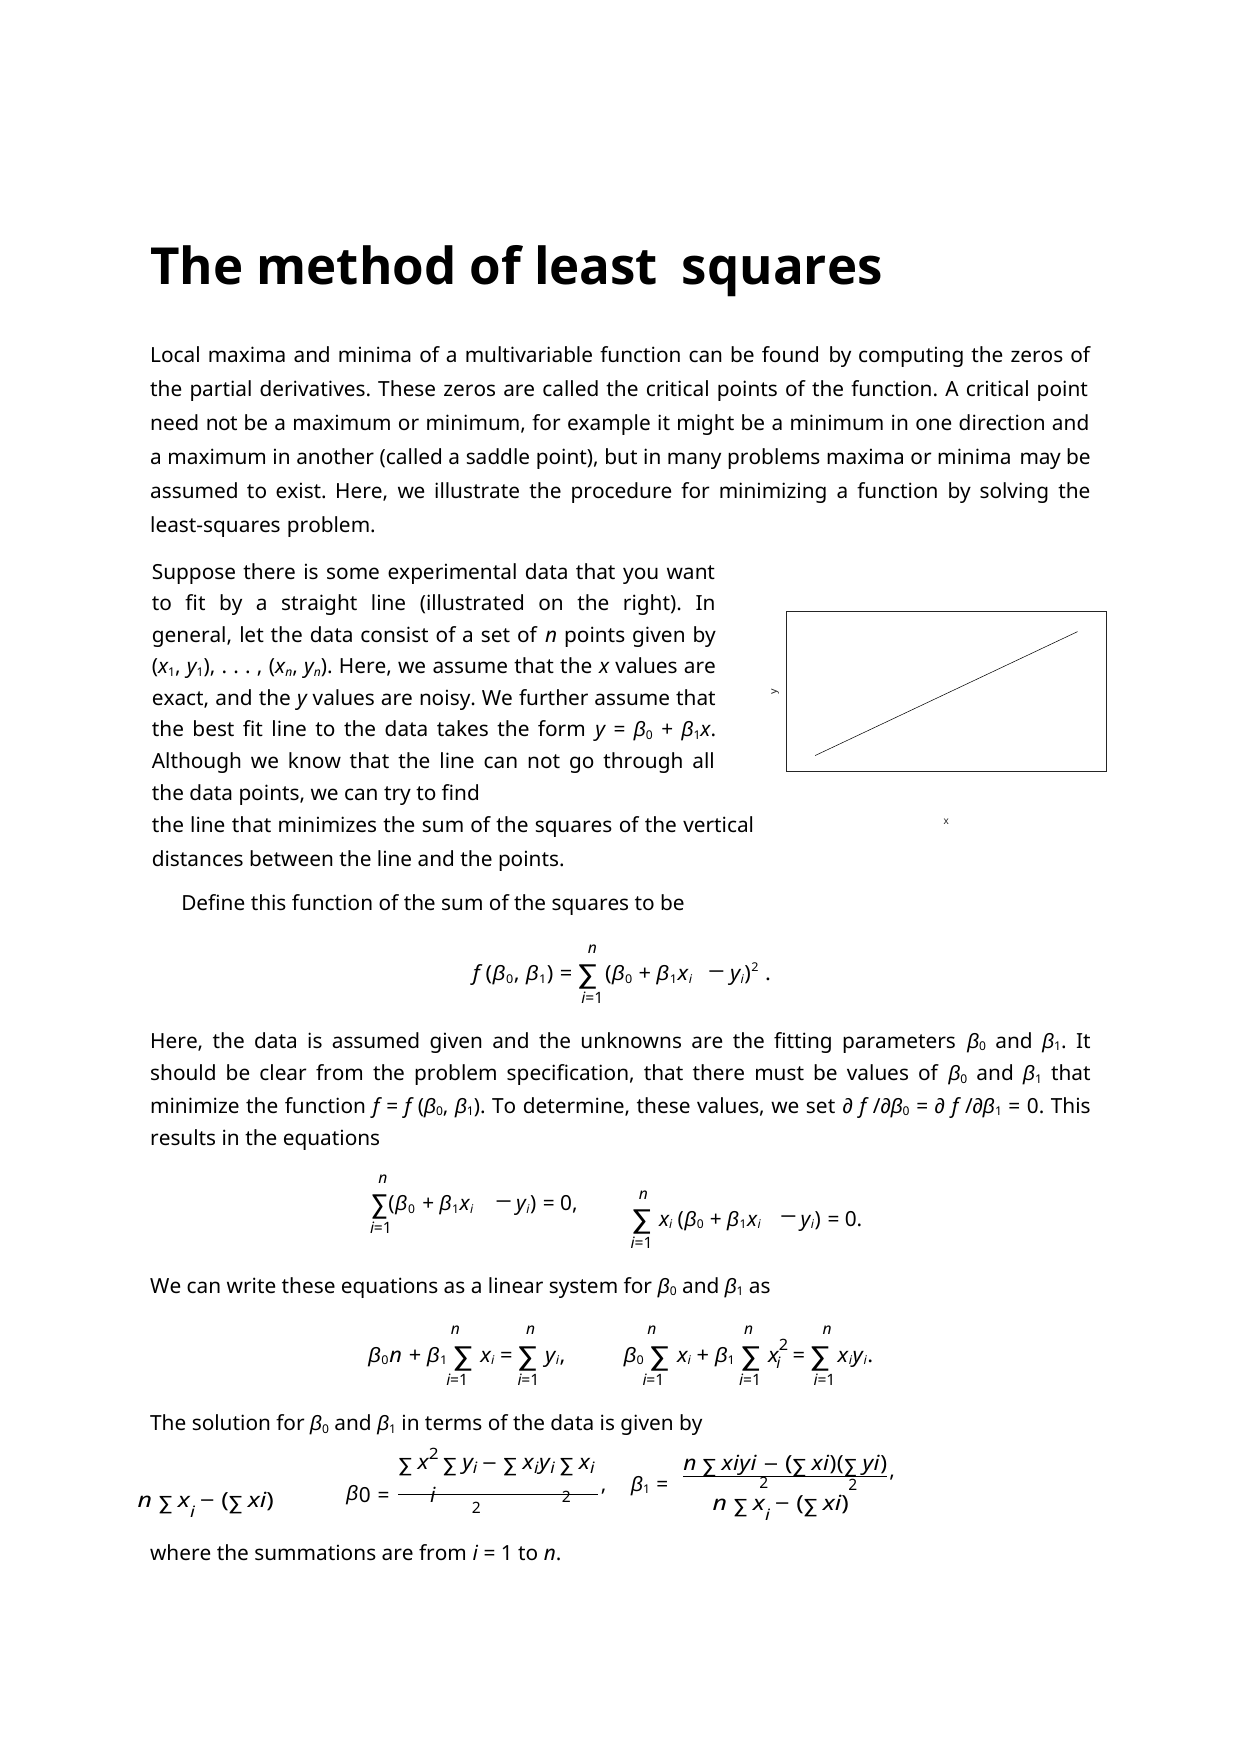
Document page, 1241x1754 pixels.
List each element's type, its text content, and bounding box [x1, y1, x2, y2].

text The solution for β0 and β1 in terms of the data is given by [150, 1408, 1103, 1437]
text ∑ x2 ∑ yi − ∑ xiyi ∑ xi n ∑ xiyi − (∑ xi)(∑ yi) [183, 1462, 709, 1477]
text n [137, 941, 1047, 957]
text We can write these equations as a linear system for β0 and β1 as [150, 1271, 1103, 1299]
text Here, the data is assumed given and the unknowns are the fitting parameters β0 and β1. It should be clear from the problem specification, that there must be values of β0 and β1 that minimize the function f = f (β0, β1). To determine, these values, we set ∂ f /∂β0 = ∂ f /∂β1 = 0. This results in the equations [150, 1026, 1090, 1152]
text f (β0, β1) = ∑ (β0 + β1xi yi)2 . [140, 957, 1103, 987]
text i=1 [813, 1368, 1103, 1390]
text i=1 [668, 1368, 761, 1390]
text ∑ xi (β0 + β1xi yi) = 0. [632, 1202, 1103, 1232]
text ∑ x2 ∑ yi − ∑ xiyi ∑ xi n ∑ xiyi − (∑ xi)(∑ yi) [848, 1462, 1103, 1477]
text ∑(β0 + β1xi yi) = 0, [371, 1187, 585, 1217]
text Define this function of the sum of the squares to be [181, 888, 1103, 917]
text Local maxima and minima of a multivariable function can be found by computing the zeros of the partial derivatives. These zeros are called the critical points of the function. A critical point need not be a maximum or minimum, for example it might be a minimum in one direction and a maximum in another (called a saddle point), but in many problems maxima or minima may be assumed to exist. Here, we illustrate the procedure for minimizing a function by solving the least-squares problem. [150, 340, 1090, 539]
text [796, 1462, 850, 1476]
text Suppose there is some experimental data that you want to fit by a straight line (illustrated on the right). In general, let the data consist of a set of n points given by (x1, y1), . . . , (xn, yn). Here, we assume that the x values are exact, and the y values are noisy. We further assume that the best fit line to the data takes the form y = β0 + β1x. Although we know that the line can not go through all the data points, we can try to find [152, 557, 716, 806]
text i=1 [370, 1217, 585, 1237]
text n n n n n [451, 1324, 1103, 1337]
text β0n + β1 ∑ xi = ∑ yi, β0 ∑ xi + β1 ∑ x2 = ∑ xiyi. [138, 1337, 1103, 1368]
text n ∑ xi − (∑ xi) [712, 1493, 1103, 1518]
text i=1 [517, 1368, 543, 1390]
text distances between the line and the points. [152, 844, 1103, 873]
text n [378, 1171, 585, 1187]
text i=1 [630, 1232, 1103, 1252]
text i=1 [547, 1368, 664, 1390]
text n ∑ xi − (∑ xi) [137, 1493, 562, 1522]
text i=1 [137, 1368, 468, 1390]
text n [639, 1186, 1103, 1202]
text The method of least squares [150, 230, 1103, 299]
text where the summations are from i = 1 to n. [150, 1538, 566, 1566]
text i=1 [147, 987, 1037, 1007]
text the line that minimizes the sum of the squares of the vertical x [152, 811, 1103, 839]
